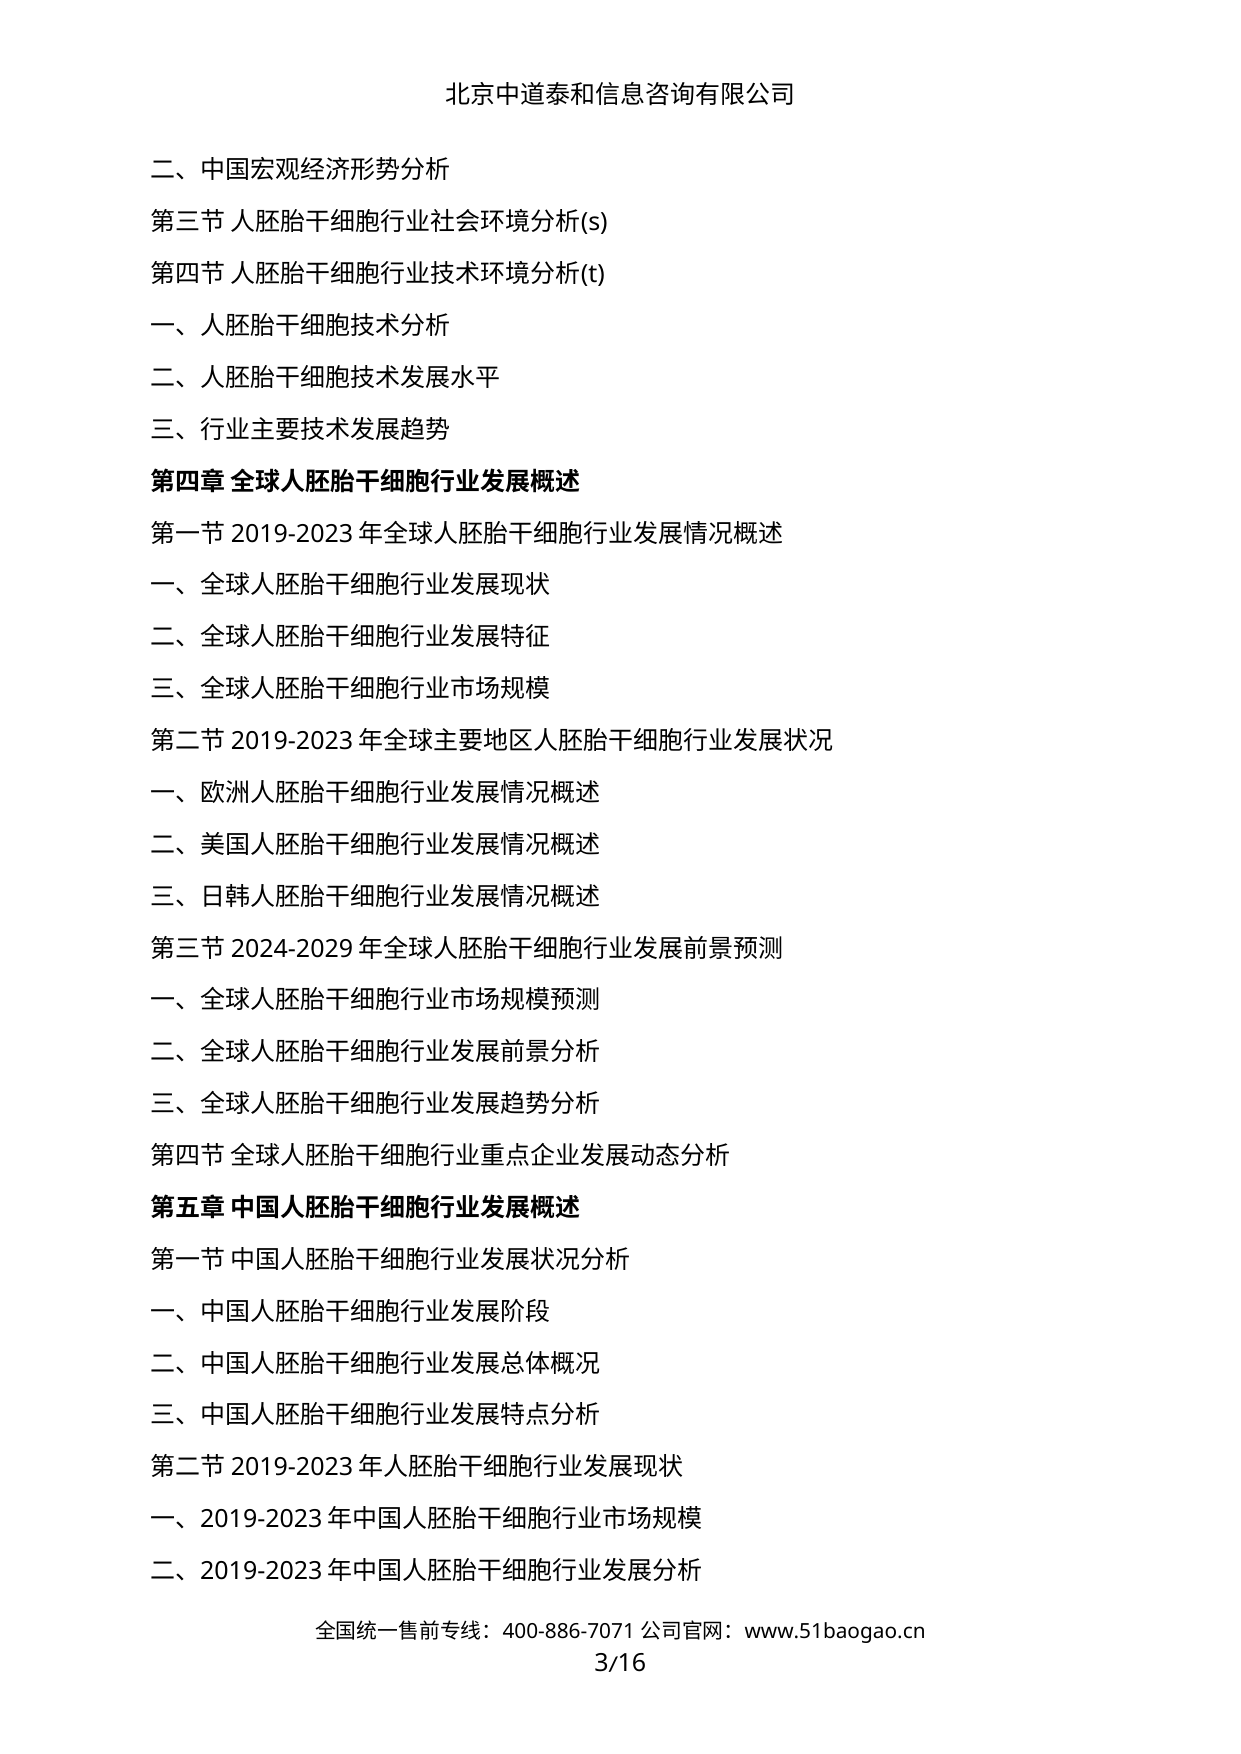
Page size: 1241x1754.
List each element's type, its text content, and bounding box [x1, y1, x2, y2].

text 一、中国人胚胎干细胞行业发展阶段 [150, 1291, 1090, 1327]
text 二、中国人胚胎干细胞行业发展总体概况 [150, 1343, 1090, 1379]
text 二、中国宏观经济形势分析 [150, 150, 1090, 186]
text 第二节 2019-2023年全球主要地区人胚胎干细胞行业发展状况 [150, 721, 1090, 757]
text 二、美国人胚胎干细胞行业发展情况概述 [150, 824, 1090, 861]
text 二、人胚胎干细胞技术发展水平 [150, 357, 1090, 394]
text 一、全球人胚胎干细胞行业市场规模预测 [150, 980, 1090, 1016]
text 二、全球人胚胎干细胞行业发展特征 [150, 617, 1090, 653]
text 三、日韩人胚胎干细胞行业发展情况概述 [150, 876, 1090, 912]
text 二、全球人胚胎干细胞行业发展前景分析 [150, 1032, 1090, 1068]
text 第四章 全球人胚胎干细胞行业发展概述 [150, 461, 1090, 497]
text 第三节 2024-2029年全球人胚胎干细胞行业发展前景预测 [150, 928, 1090, 964]
text 第三节 人胚胎干细胞行业社会环境分析(s) [150, 202, 1090, 238]
text 第一节 中国人胚胎干细胞行业发展状况分析 [150, 1239, 1090, 1276]
text 三、中国人胚胎干细胞行业发展特点分析 [150, 1395, 1090, 1431]
text 第四节 人胚胎干细胞行业技术环境分析(t) [150, 254, 1090, 290]
text 一、全球人胚胎干细胞行业发展现状 [150, 565, 1090, 601]
text 第一节 2019-2023年全球人胚胎干细胞行业发展情况概述 [150, 513, 1090, 549]
text 三、行业主要技术发展趋势 [150, 409, 1090, 446]
text 三、全球人胚胎干细胞行业发展趋势分析 [150, 1084, 1090, 1120]
text 一、2019-2023年中国人胚胎干细胞行业市场规模 [150, 1499, 1090, 1535]
text 二、2019-2023年中国人胚胎干细胞行业发展分析 [150, 1551, 1090, 1587]
text 三、全球人胚胎干细胞行业市场规模 [150, 669, 1090, 705]
text 一、欧洲人胚胎干细胞行业发展情况概述 [150, 772, 1090, 809]
text 一、人胚胎干细胞技术分析 [150, 306, 1090, 342]
text 第四节 全球人胚胎干细胞行业重点企业发展动态分析 [150, 1136, 1090, 1172]
text 第五章 中国人胚胎干细胞行业发展概述 [150, 1187, 1090, 1224]
text 第二节 2019-2023年人胚胎干细胞行业发展现状 [150, 1447, 1090, 1483]
